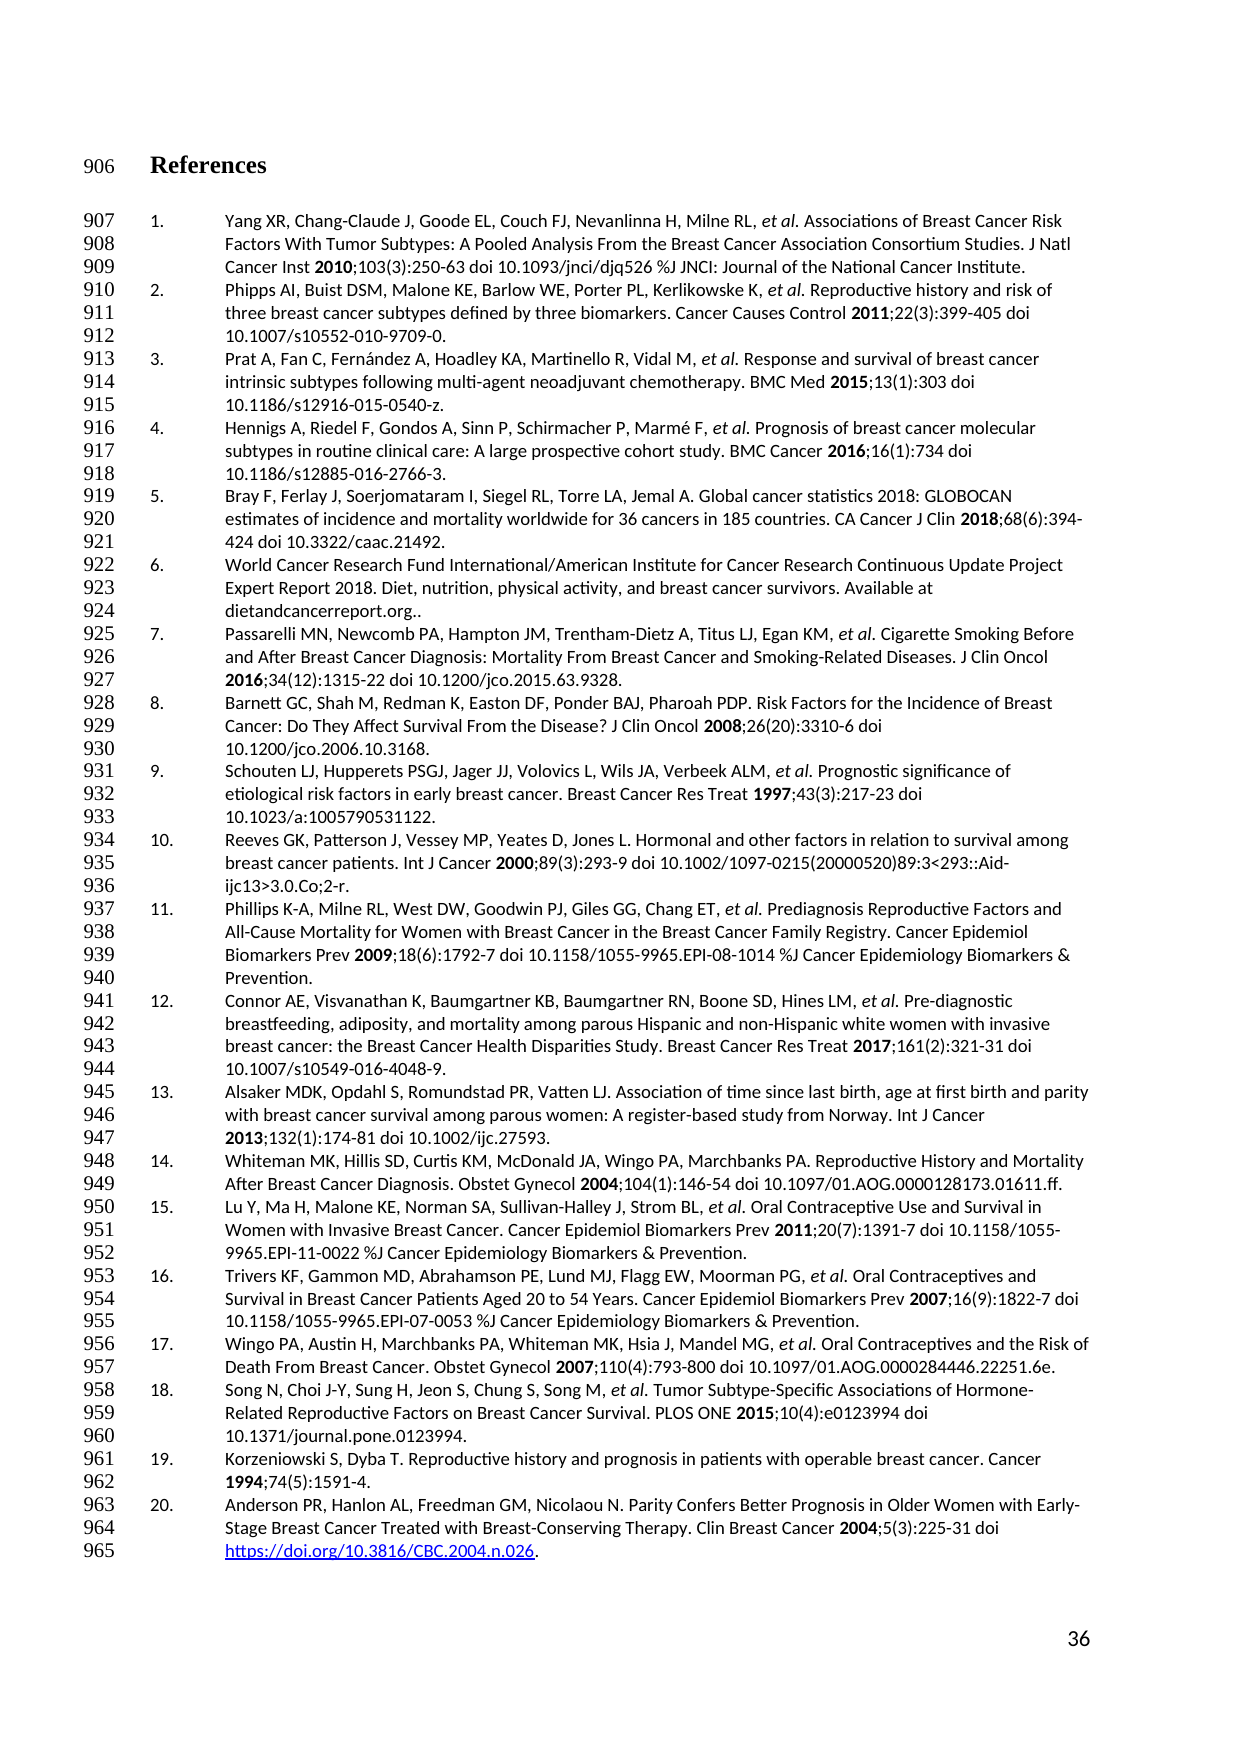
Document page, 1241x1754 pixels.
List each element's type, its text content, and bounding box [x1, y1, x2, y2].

text 3. Prat A, Fan C, Fernández A, Hoadley KA, Martinello R, Vidal M, et al. Response and survival of breast cancer intrinsic subtypes following multi-agent neoadjuvant chemotherapy. BMC Med 2015;13(1):303 doi 10.1186/s12916-015-0540-z. [150, 347, 1090, 416]
text 7. Passarelli MN, Newcomb PA, Hampton JM, Trentham-Dietz A, Titus LJ, Egan KM, et al. Cigarette Smoking Before and After Breast Cancer Diagnosis: Mortality From Breast Cancer and Smoking-Related Diseases. J Clin Oncol 2016;34(12):1315-22 doi 10.1200/jco.2015.63.9328. [150, 622, 1090, 691]
text 18. Song N, Choi J-Y, Sung H, Jeon S, Chung S, Song M, et al. Tumor Subtype-Specific Associations of Hormone-Related Reproductive Factors on Breast Cancer Survival. PLOS ONE 2015;10(4):e0123994 doi 10.1371/journal.pone.0123994. [150, 1378, 1090, 1447]
text 16. Trivers KF, Gammon MD, Abrahamson PE, Lund MJ, Flagg EW, Moorman PG, et al. Oral Contraceptives and Survival in Breast Cancer Patients Aged 20 to 54 Years. Cancer Epidemiol Biomarkers Prev 2007;16(9):1822-7 doi 10.1158/1055-9965.EPI-07-0053 %J Cancer Epidemiology Biomarkers & Prevention. [150, 1264, 1090, 1333]
text 12. Connor AE, Visvanathan K, Baumgartner KB, Baumgartner RN, Boone SD, Hines LM, et al. Pre-diagnostic breastfeeding, adiposity, and mortality among parous Hispanic and non-Hispanic white women with invasive breast cancer: the Breast Cancer Health Disparities Study. Breast Cancer Res Treat 2017;161(2):321-31 doi 10.1007/s10549-016-4048-9. [150, 989, 1090, 1081]
text 5. Bray F, Ferlay J, Soerjomataram I, Siegel RL, Torre LA, Jemal A. Global cancer statistics 2018: GLOBOCAN estimates of incidence and mortality worldwide for 36 cancers in 185 countries. CA Cancer J Clin 2018;68(6):394-424 doi 10.3322/caac.21492. [150, 485, 1090, 553]
text 11. Phillips K-A, Milne RL, West DW, Goodwin PJ, Giles GG, Chang ET, et al. Prediagnosis Reproductive Factors and All-Cause Mortality for Women with Breast Cancer in the Breast Cancer Family Registry. Cancer Epidemiol Biomarkers Prev 2009;18(6):1792-7 doi 10.1158/1055-9965.EPI-08-1014 %J Cancer Epidemiology Biomarkers & Prevention. [150, 897, 1090, 989]
text 2. Phipps AI, Buist DSM, Malone KE, Barlow WE, Porter PL, Kerlikowske K, et al. Reproductive history and risk of three breast cancer subtypes defined by three biomarkers. Cancer Causes Control 2011;22(3):399-405 doi 10.1007/s10552-010-9709-0. [150, 278, 1090, 347]
text 8. Barnett GC, Shah M, Redman K, Easton DF, Ponder BAJ, Pharoah PDP. Risk Factors for the Incidence of Breast Cancer: Do They Affect Survival From the Disease? J Clin Oncol 2008;26(20):3310-6 doi 10.1200/jco.2006.10.3168. [150, 691, 1090, 760]
text 9. Schouten LJ, Hupperets PSGJ, Jager JJ, Volovics L, Wils JA, Verbeek ALM, et al. Prognostic significance of etiological risk factors in early breast cancer. Breast Cancer Res Treat 1997;43(3):217-23 doi 10.1023/a:1005790531122. [150, 760, 1090, 828]
text 6. World Cancer Research Fund International/American Institute for Cancer Research Continuous Update Project Expert Report 2018. Diet, nutrition, physical activity, and breast cancer survivors. Available at dietandcancerreport.org.. [150, 553, 1090, 622]
text 13. Alsaker MDK, Opdahl S, Romundstad PR, Vatten LJ. Association of time since last birth, age at first birth and parity with breast cancer survival among parous women: A register-based study from Norway. Int J Cancer 2013;132(1):174-81 doi 10.1002/ijc.27593. [150, 1081, 1090, 1149]
text 10. Reeves GK, Patterson J, Vessey MP, Yeates D, Jones L. Hormonal and other factors in relation to survival among breast cancer patients. Int J Cancer 2000;89(3):293-9 doi 10.1002/1097-0215(20000520)89:3<293::Aid-ijc13>3.0.Co;2-r. [150, 828, 1090, 897]
text 14. Whiteman MK, Hillis SD, Curtis KM, McDonald JA, Wingo PA, Marchbanks PA. Reproductive History and Mortality After Breast Cancer Diagnosis. Obstet Gynecol 2004;104(1):146-54 doi 10.1097/01.AOG.0000128173.01611.ff. [150, 1149, 1090, 1195]
text 20. Anderson PR, Hanlon AL, Freedman GM, Nicolaou N. Parity Confers Better Prognosis in Older Women with Early-Stage Breast Cancer Treated with Breast-Conserving Therapy. Clin Breast Cancer 2004;5(3):225-31 doi https://doi.org/10.3816/CBC.2004.n.026. [150, 1493, 1090, 1562]
text 19. Korzeniowski S, Dyba T. Reproductive history and prognosis in patients with operable breast cancer. Cancer 1994;74(5):1591-4. [150, 1447, 1090, 1493]
text References [150, 150, 1090, 179]
text 4. Hennigs A, Riedel F, Gondos A, Sinn P, Schirmacher P, Marmé F, et al. Prognosis of breast cancer molecular subtypes in routine clinical care: A large prospective cohort study. BMC Cancer 2016;16(1):734 doi 10.1186/s12885-016-2766-3. [150, 416, 1090, 485]
text 15. Lu Y, Ma H, Malone KE, Norman SA, Sullivan-Halley J, Strom BL, et al. Oral Contraceptive Use and Survival in Women with Invasive Breast Cancer. Cancer Epidemiol Biomarkers Prev 2011;20(7):1391-7 doi 10.1158/1055-9965.EPI-11-0022 %J Cancer Epidemiology Biomarkers & Prevention. [150, 1195, 1090, 1264]
text 17. Wingo PA, Austin H, Marchbanks PA, Whiteman MK, Hsia J, Mandel MG, et al. Oral Contraceptives and the Risk of Death From Breast Cancer. Obstet Gynecol 2007;110(4):793-800 doi 10.1097/01.AOG.0000284446.22251.6e. [150, 1333, 1090, 1378]
text 1. Yang XR, Chang-Claude J, Goode EL, Couch FJ, Nevanlinna H, Milne RL, et al. Associations of Breast Cancer Risk Factors With Tumor Subtypes: A Pooled Analysis From the Breast Cancer Association Consortium Studies. J Natl Cancer Inst 2010;103(3):250-63 doi 10.1093/jnci/djq526 %J JNCI: Journal of the National Cancer Institute. [150, 204, 1090, 278]
